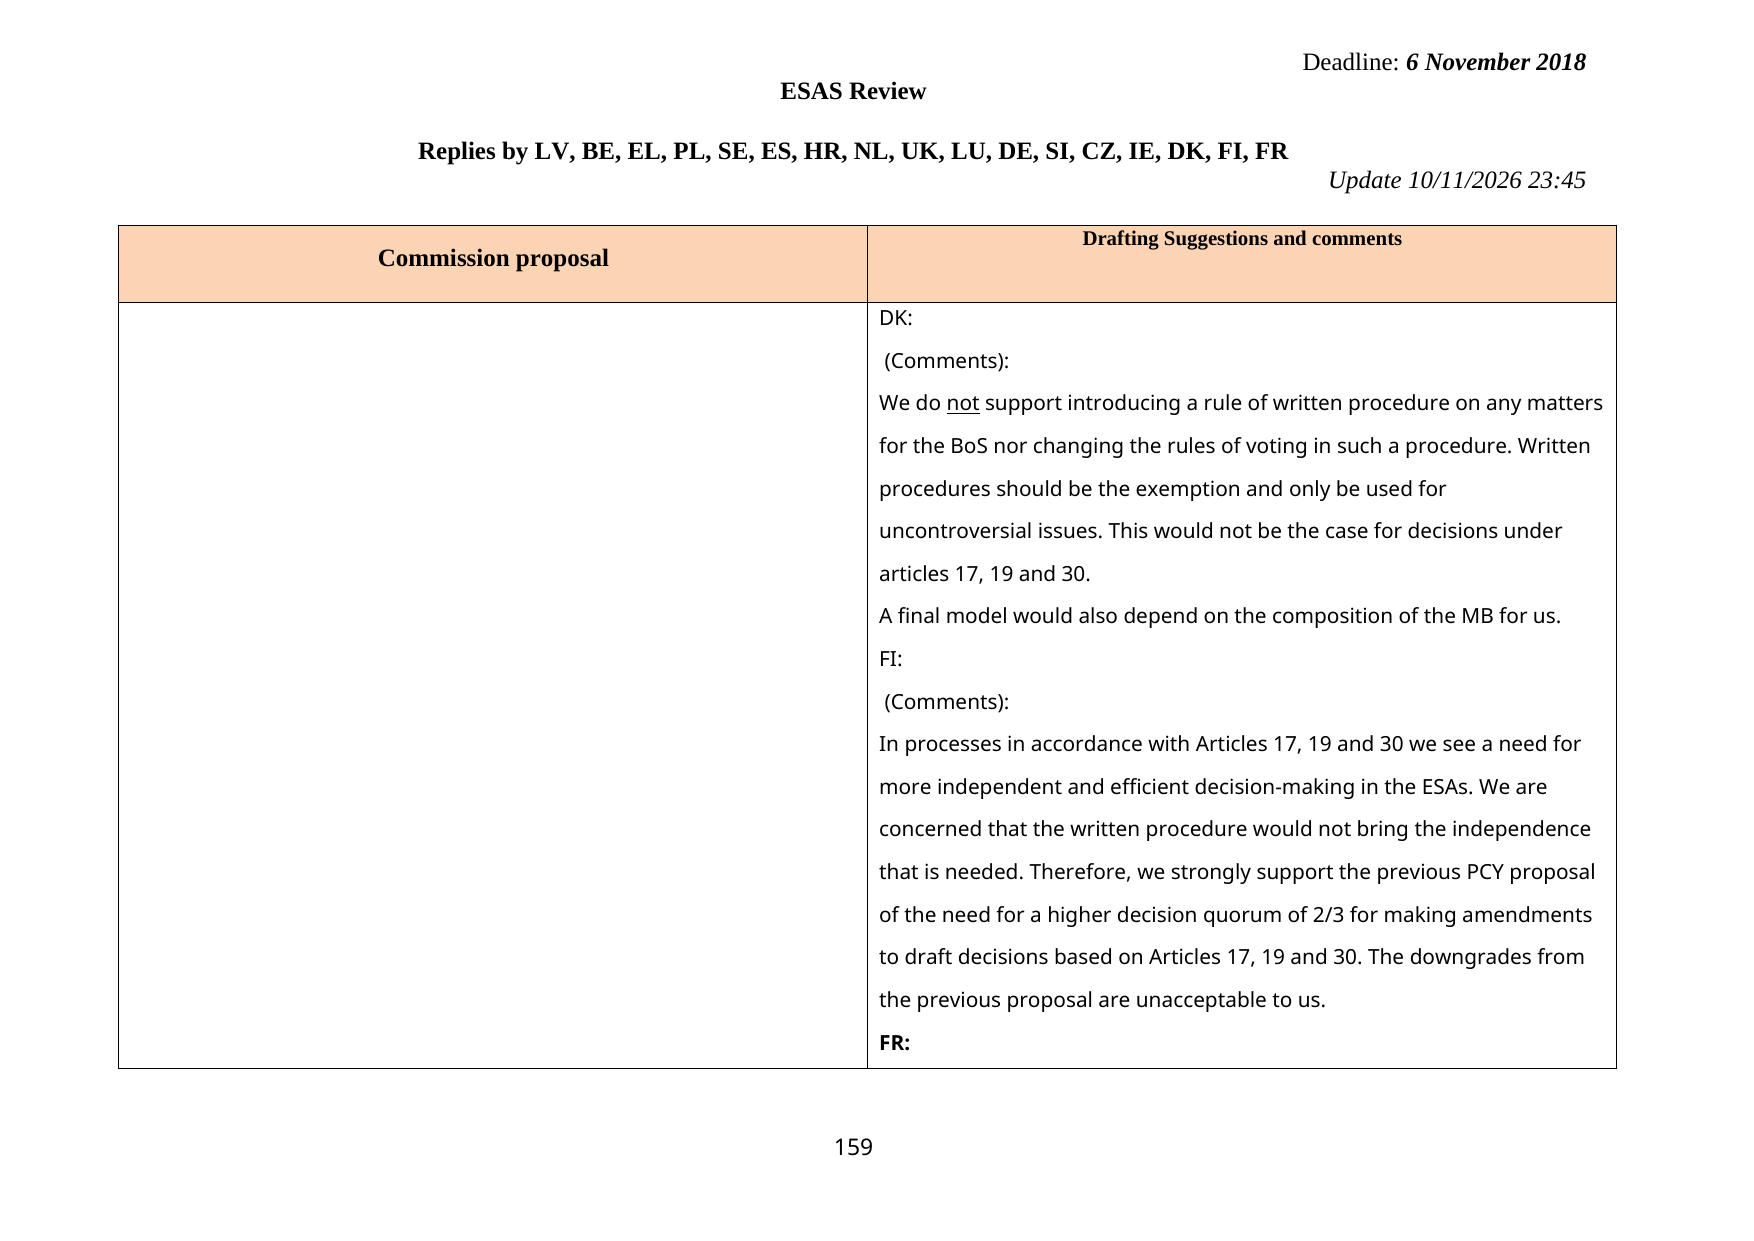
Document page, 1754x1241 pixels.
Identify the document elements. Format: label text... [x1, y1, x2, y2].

table_header Drafting Suggestions and comments [868, 226, 1616, 302]
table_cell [119, 303, 867, 1068]
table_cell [868, 303, 1616, 1068]
table_header Commission proposal [119, 226, 867, 302]
